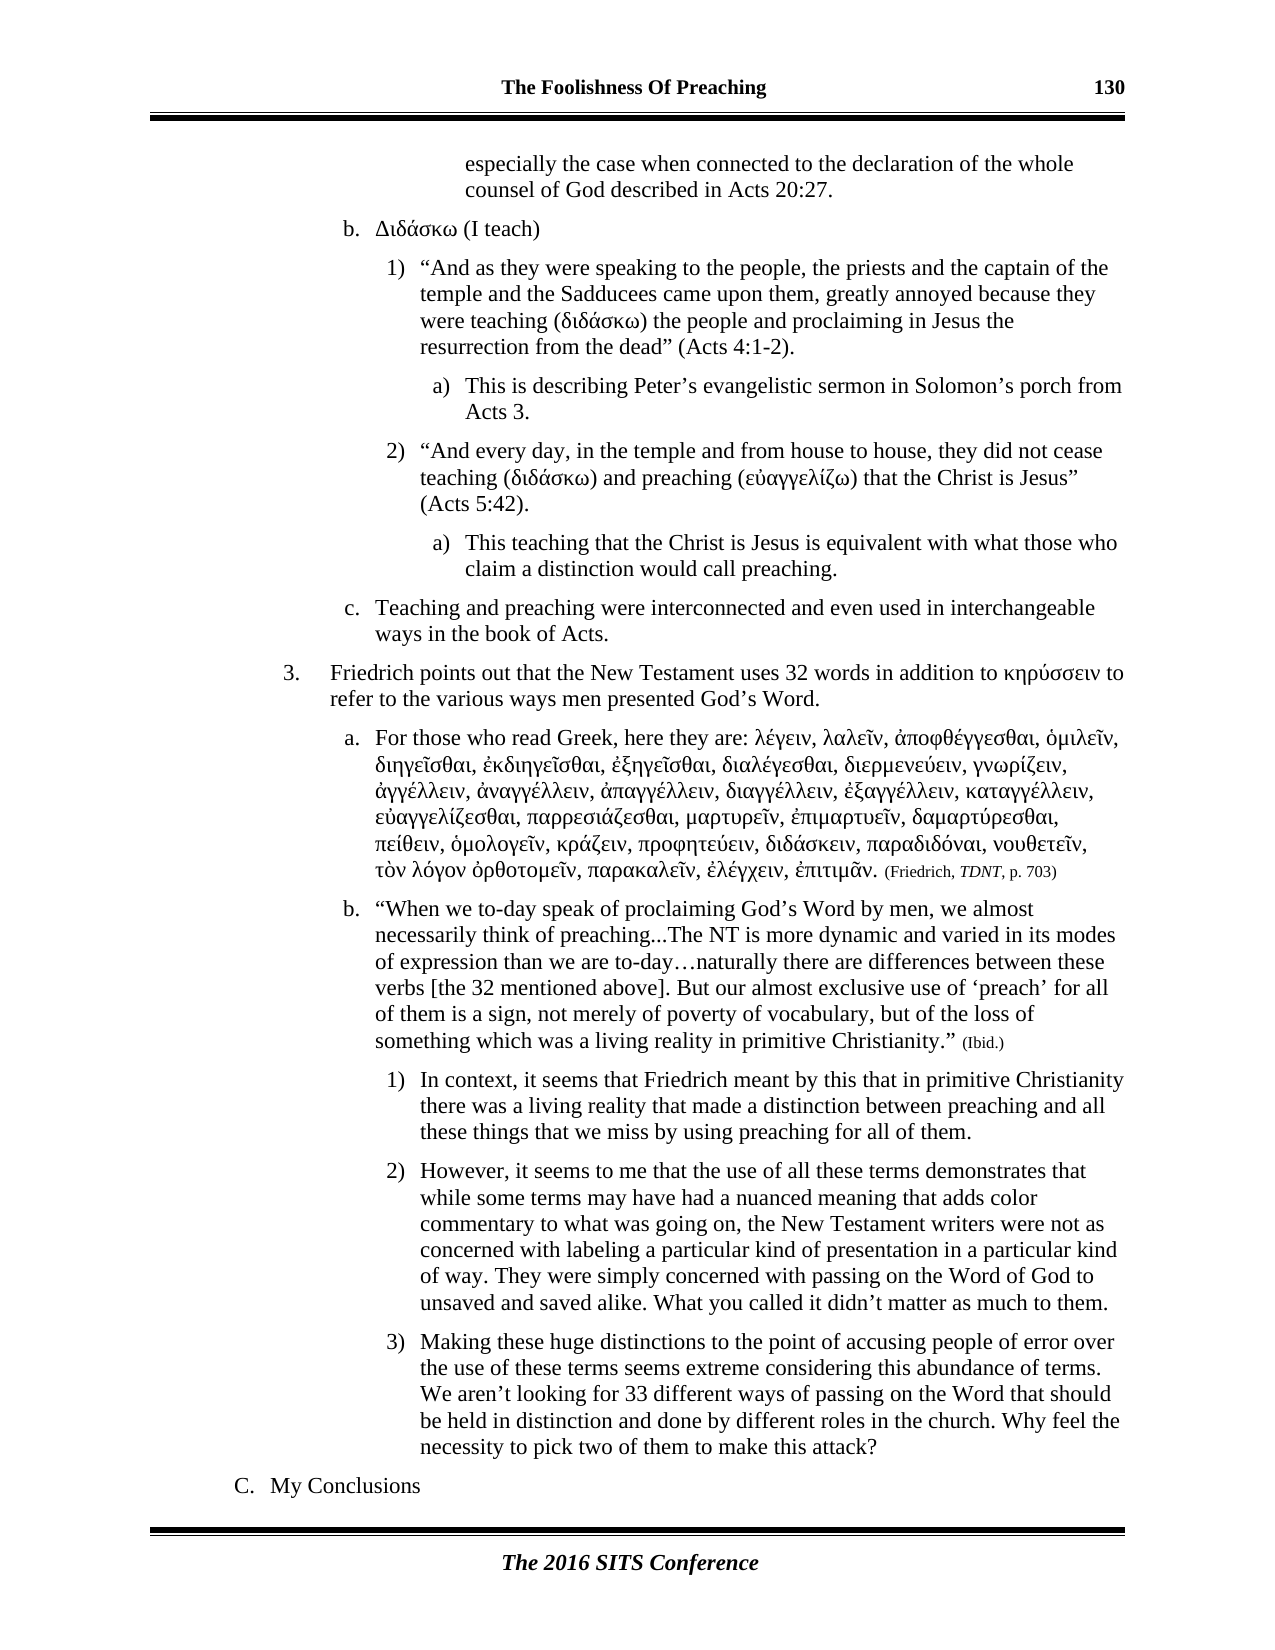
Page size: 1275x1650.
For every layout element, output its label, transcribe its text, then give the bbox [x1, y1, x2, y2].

list This is describing Peter’s evangelistic sermon in Solomon’s porch from Acts 3. [450, 372, 1125, 425]
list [450, 150, 1125, 203]
list For those who read Greek, here they are: λέγειν, λαλεῖν, ἀποφθέγγεσθαι, ὁμιλεῖν, διηγεῖσθαι, ἐκδιηγεῖσθαι, ἐξηγεῖσθαι, διαλέγεσθαι, διερμενεύειν, γνωρίζειν, ἀγγέλλειν, ἀναγγέλλειν, ἀπαγγέλλειν, διαγγέλλειν, ἐξαγγέλλειν, καταγγέλλειν, εὐαγγελίζεσθαι, παρρεσιάζεσθαι, μαρτυρεῖν, ἐπιμαρτυεῖν, δαμαρτύρεσθαι, πείθειν, ὁμολογεῖν, κράζειν, προφητεύειν, διδάσκειν, παραδιδόναι, νουθετεῖν, τὸν λόγον ὀρθοτομεῖν, παρακαλεῖν, ἐλέγχειν, ἐπιτιμᾶν. (Friedrich, TDNT, p. 703) [360, 724, 1125, 882]
list Teaching and preaching were interconnected and even used in interchangeable ways in the book of Acts. [360, 594, 1125, 647]
list However, it seems to me that the use of all these terms demonstrates that while some terms may have had a nuanced meaning that adds color commentary to what was going on, the New Testament writers were not as concerned with labeling a particular kind of presentation in a particular kind of way. They were simply concerned with passing on the Word of God to unsaved and saved alike. What you called it didn’t matter as much to them. [405, 1157, 1125, 1315]
list “And every day, in the temple and from house to house, they did not cease teaching (διδάσκω) and preaching (εὐαγγελίζω) that the Christ is Jesus” (Acts 5:42). [405, 437, 1125, 516]
list “And as they were speaking to the people, the priests and the captain of the temple and the Sadducees came upon them, greatly annoyed because they were teaching (διδάσκω) the people and proclaiming in Jesus the resurrection from the dead” (Acts 4:1-2). [405, 254, 1125, 359]
list My Conclusions [255, 1472, 1125, 1498]
list Friedrich points out that the New Testament uses 32 words in addition to κηρύσσειν to refer to the various ways men presented God’s Word. [300, 659, 1125, 712]
list Διδάσκω (I teach) [360, 215, 1125, 242]
list In context, it seems that Friedrich meant by this that in primitive Christianity there was a living reality that made a distinction between preaching and all these things that we miss by using preaching for all of them. [405, 1066, 1125, 1145]
list This teaching that the Christ is Jesus is equivalent with what those who claim a distinction would call preaching. [450, 529, 1125, 581]
list Making these huge distinctions to the point of accusing people of error over the use of these terms seems extreme considering this abundance of terms. We aren’t looking for 33 different ways of passing on the Word that should be held in distinction and done by different roles in the church. Why feel the necessity to pick two of them to make this attack? [405, 1328, 1125, 1459]
list “When we to-day speak of proclaiming God’s Word by men, we almost necessarily think of preaching...The NT is more dynamic and varied in its modes of expression than we are to-day…naturally there are differences between these verbs [the 32 mentioned above]. But our almost exclusive use of ‘preach’ for all of them is a sign, not merely of poverty of vocabulary, but of the loss of something which was a living reality in primitive Christianity.” (Ibid.) [360, 895, 1125, 1053]
